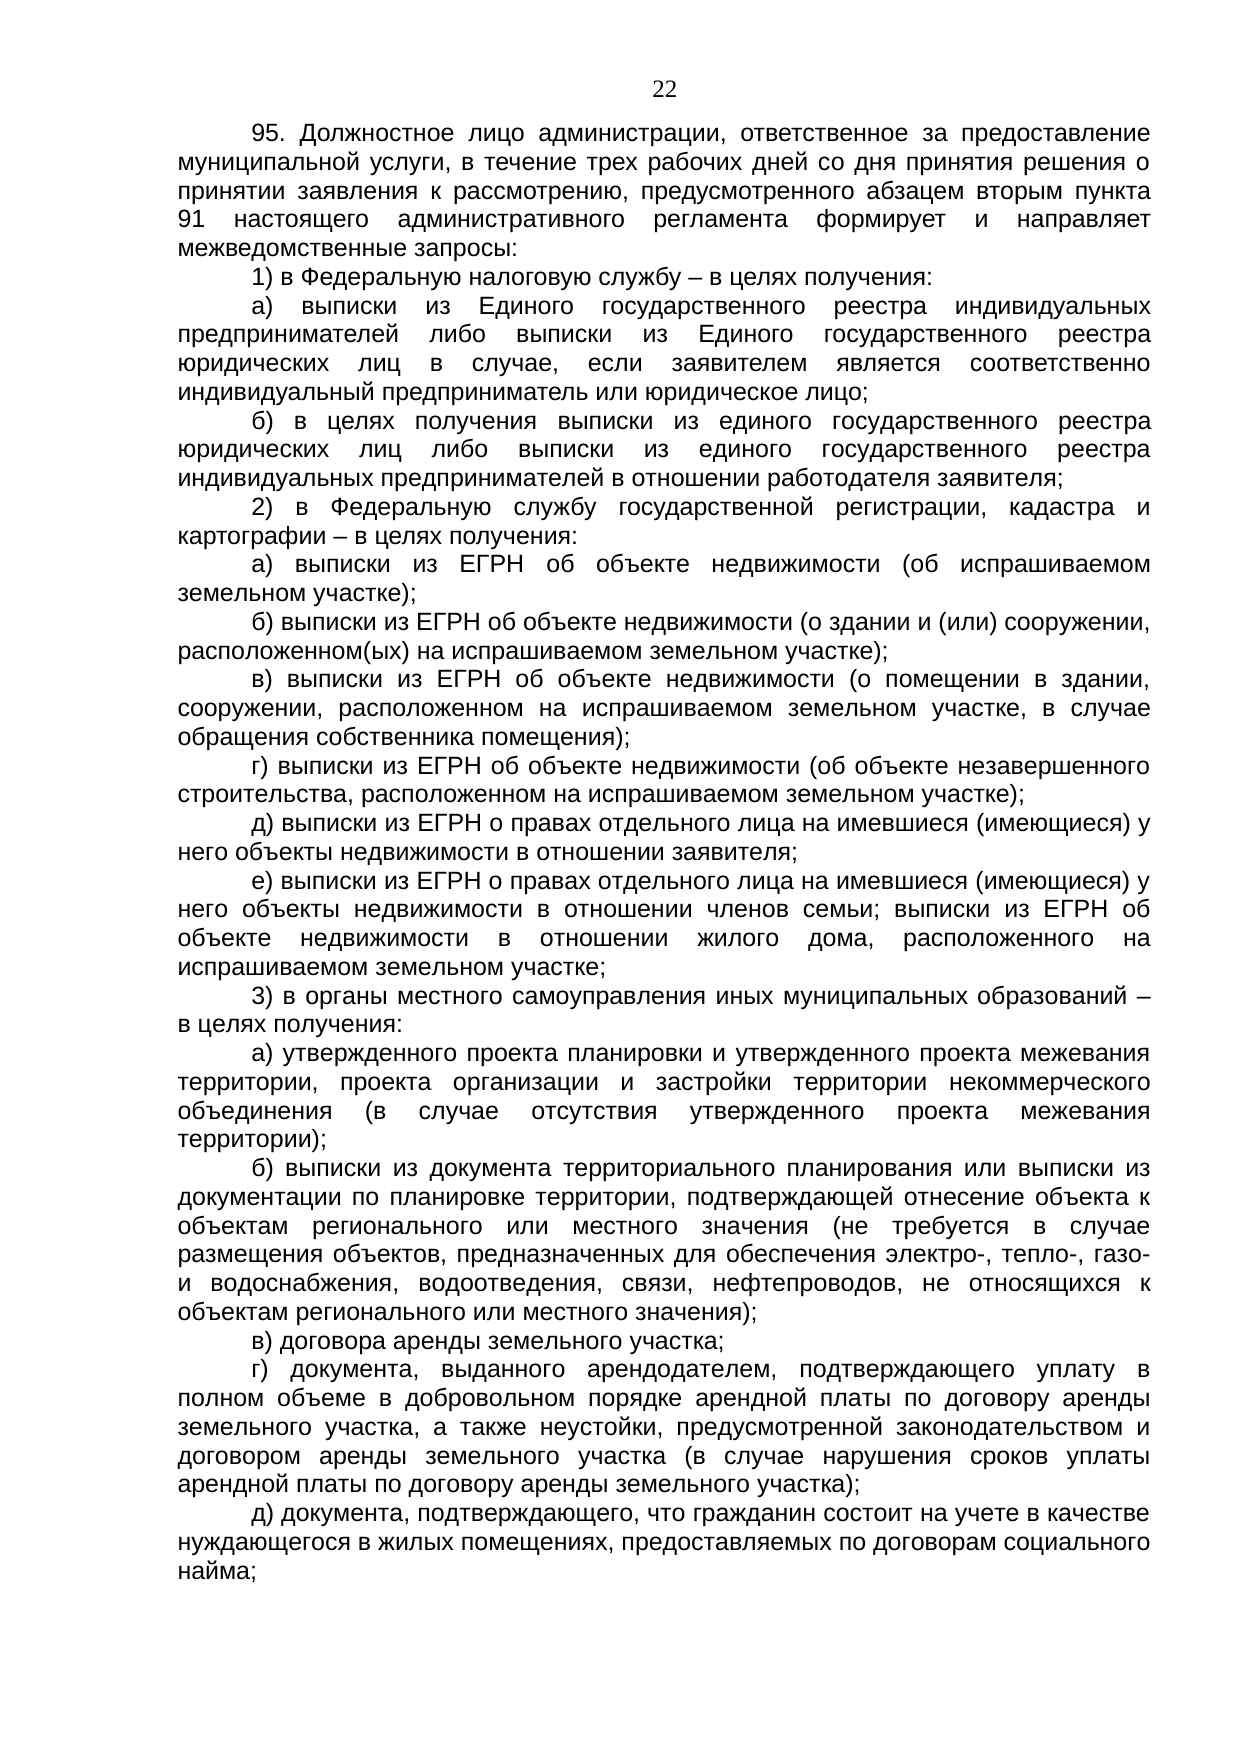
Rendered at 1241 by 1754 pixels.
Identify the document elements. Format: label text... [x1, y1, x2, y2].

text г) документа, выданного арендодателем, подтверждающего уплату в полном объеме в добровольном порядке арендной платы по договору аренды земельного участка, а также неустойки, предусмотренной законодательством и договором аренды земельного участка (в случае нарушения сроков уплаты арендной платы по договору аренды земельного участка); [177, 1354, 1152, 1498]
text 2) в Федеральную службу государственной регистрации, кадастра и картографии – в целях получения: [177, 492, 1152, 549]
text а) выписки из Единого государственного реестра индивидуальных предпринимателей либо выписки из Единого государственного реестра юридических лиц в случае, если заявителем является соответственно индивидуальный предприниматель или юридическое лицо; [177, 291, 1152, 406]
text 3) в органы местного самоуправления иных муниципальных образований – в целях получения: [177, 981, 1152, 1038]
text г) выписки из ЕГРН об объекте недвижимости (об объекте незавершенного строительства, расположенном на испрашиваемом земельном участке); [177, 751, 1152, 808]
text 95. Должностное лицо администрации, ответственное за предоставление муниципальной услуги, в течение трех рабочих дней со дня принятия решения о принятии заявления к рассмотрению, предусмотренного абзацем вторым пункта 91 настоящего административного регламента формирует и направляет межведомственные запросы: [177, 118, 1152, 262]
text а) утвержденного проекта планировки и утвержденного проекта межевания территории, проекта организации и застройки территории некоммерческого объединения (в случае отсутствия утвержденного проекта межевания территории); [177, 1038, 1152, 1153]
text 1) в Федеральную налоговую службу – в целях получения: [177, 262, 1152, 291]
text в) договора аренды земельного участка; [177, 1326, 1152, 1354]
text б) выписки из документа территориального планирования или выписки из документации по планировке территории, подтверждающей отнесение объекта к объектам регионального или местного значения (не требуется в случае размещения объектов, предназначенных для обеспечения электро-, тепло-, газо- и водоснабжения, водоотведения, связи, нефтепроводов, не относящихся к объектам регионального или местного значения); [177, 1153, 1152, 1326]
text б) в целях получения выписки из единого государственного реестра юридических лиц либо выписки из единого государственного реестра индивидуальных предпринимателей в отношении работодателя заявителя; [177, 406, 1152, 492]
text д) выписки из ЕГРН о правах отдельного лица на имевшиеся (имеющиеся) у него объекты недвижимости в отношении заявителя; [177, 808, 1152, 866]
text в) выписки из ЕГРН об объекте недвижимости (о помещении в здании, сооружении, расположенном на испрашиваемом земельном участке, в случае обращения собственника помещения); [177, 664, 1152, 751]
text е) выписки из ЕГРН о правах отдельного лица на имевшиеся (имеющиеся) у него объекты недвижимости в отношении членов семьи; выписки из ЕГРН об объекте недвижимости в отношении жилого дома, расположенного на испрашиваемом земельном участке; [177, 866, 1152, 981]
text б) выписки из ЕГРН об объекте недвижимости (о здании и (или) сооружении, расположенном(ых) на испрашиваемом земельном участке); [177, 607, 1152, 664]
text а) выписки из ЕГРН об объекте недвижимости (об испрашиваемом земельном участке); [177, 549, 1152, 607]
text д) документа, подтверждающего, что гражданин состоит на учете в качестве нуждающегося в жилых помещениях, предоставляемых по договорам социального найма; [177, 1498, 1152, 1584]
